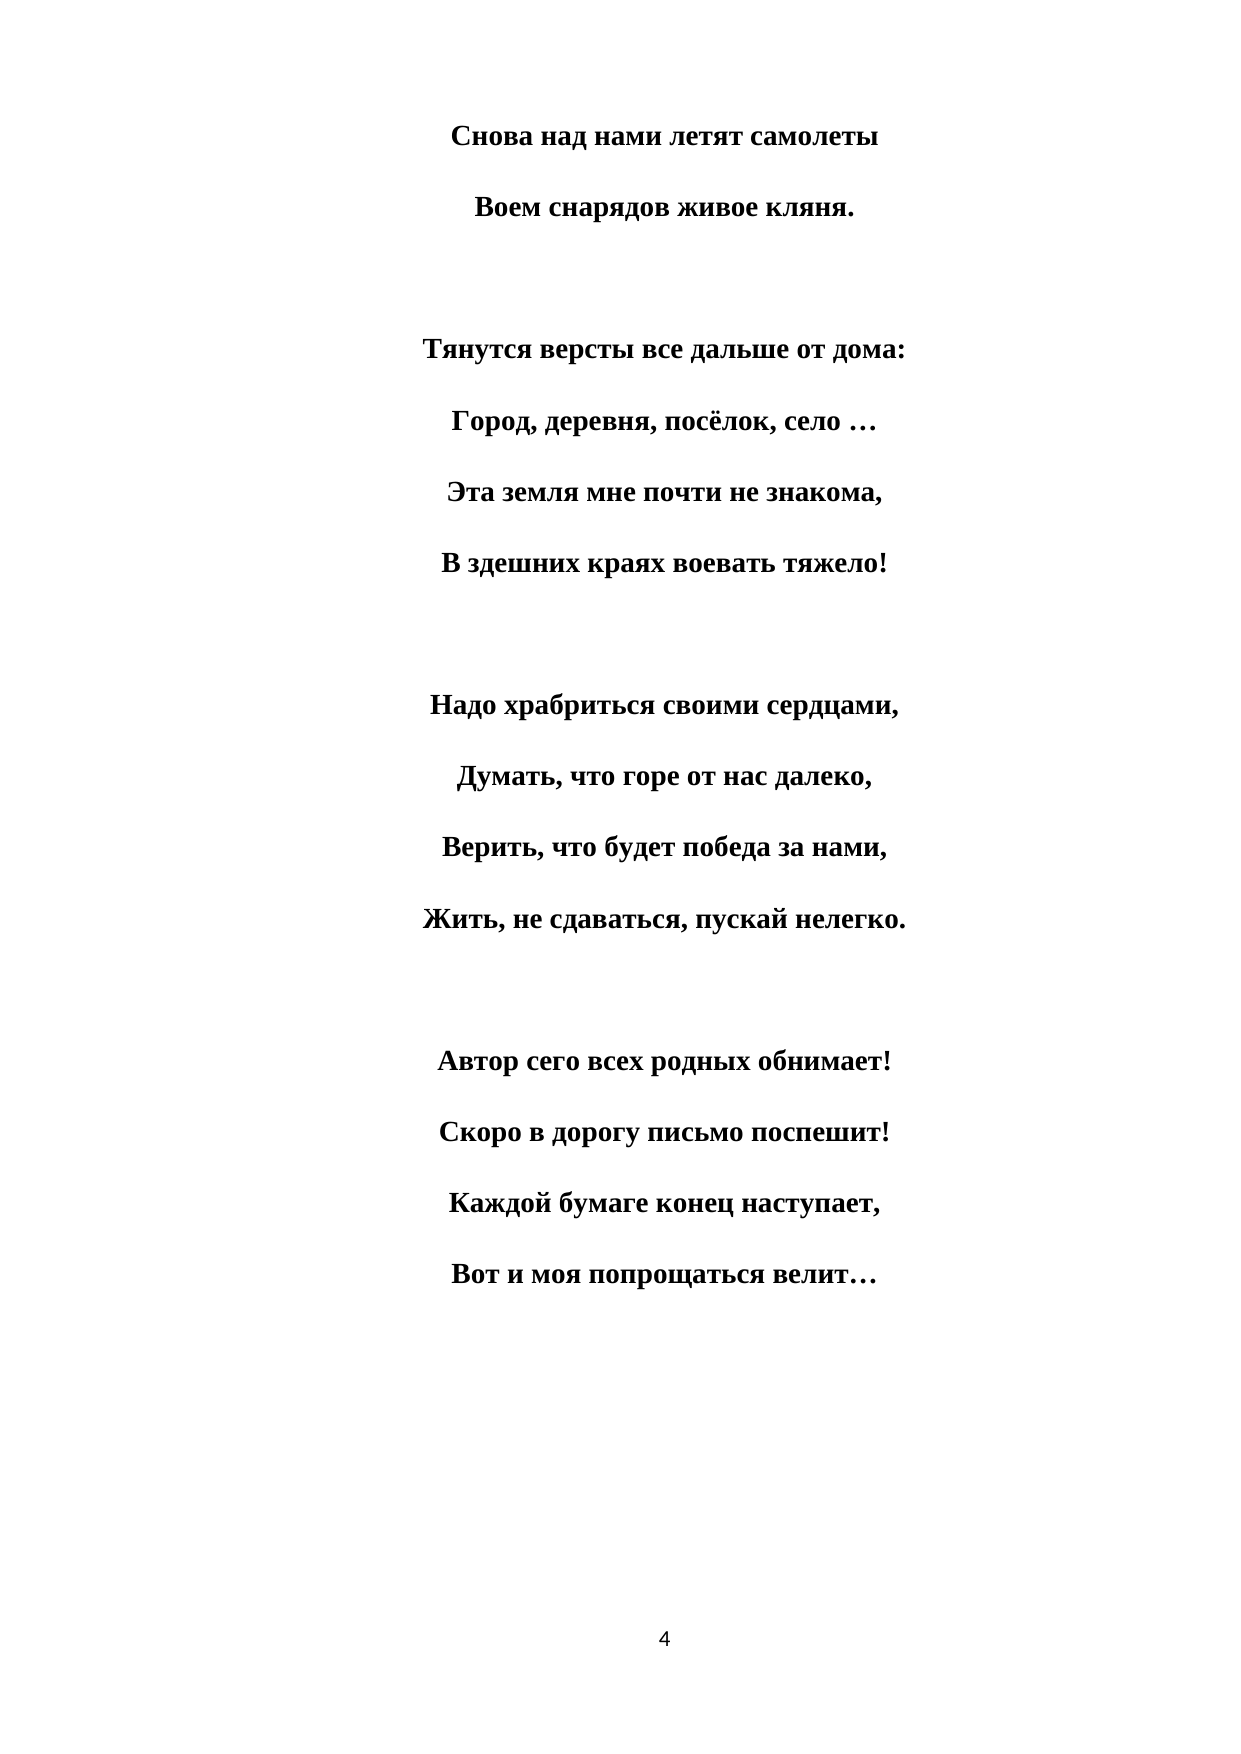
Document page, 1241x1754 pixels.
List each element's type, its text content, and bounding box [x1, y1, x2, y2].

text Каждой бумаге конец наступает, [177, 1185, 1152, 1219]
text Верить, что будет победа за нами, [177, 829, 1152, 863]
text Жить, не сдаваться, пускай нелегко. [177, 901, 1152, 934]
text Город, деревня, посёлок, село … [177, 403, 1152, 436]
text Думать, что горе от нас далеко, [177, 758, 1152, 792]
text Эта земля мне почти не знакома, [177, 474, 1152, 507]
text Тянутся версты все дальше от дома: [177, 332, 1152, 365]
text Скоро в дорогу письмо поспешит! [177, 1114, 1152, 1148]
text В здешних краях воевать тяжело! [177, 545, 1152, 578]
text Вот и моя попрощаться велит… [177, 1256, 1152, 1290]
text Автор сего всех родных обнимает! [177, 1043, 1152, 1077]
text Снова над нами летят самолеты [177, 118, 1152, 152]
text Воем снарядов живое кляня. [177, 189, 1152, 223]
text Надо храбриться своими сердцами, [177, 687, 1152, 721]
